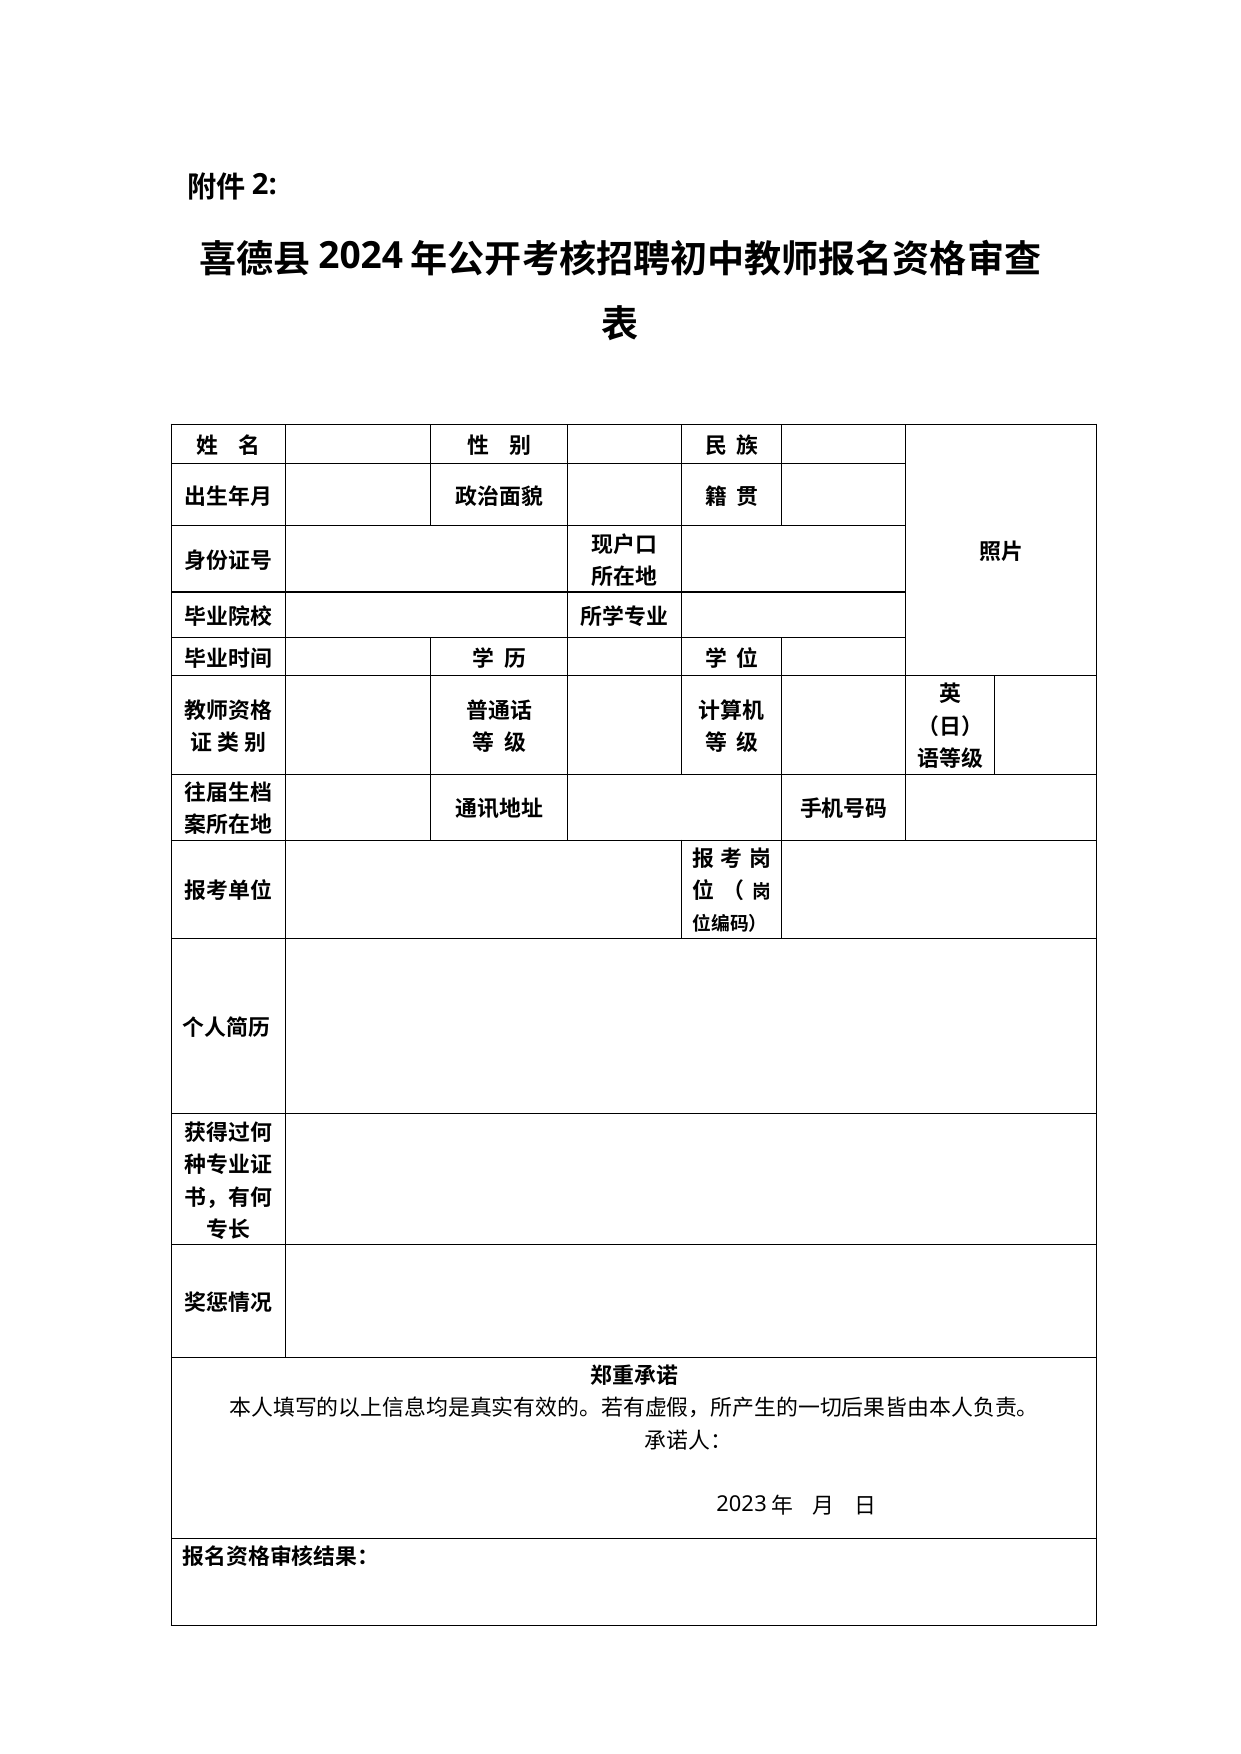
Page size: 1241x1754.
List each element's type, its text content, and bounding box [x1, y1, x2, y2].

table_cell 报考单位 [172, 841, 285, 938]
table_cell [286, 1114, 1096, 1244]
table_cell [782, 676, 905, 773]
table_cell [782, 638, 905, 675]
table_cell 教师资格 证 类 别 [172, 676, 285, 773]
table_cell [286, 841, 681, 938]
table_cell 出生年月 [172, 464, 285, 525]
table_header [286, 425, 430, 463]
table_cell 学 历 [431, 638, 567, 675]
table_cell [286, 676, 430, 773]
table_cell 所学专业 [568, 593, 681, 637]
table_header 民 族 [682, 425, 781, 463]
table_cell 普通话 等 级 [431, 676, 567, 773]
table_cell 计算机 等 级 [682, 676, 781, 773]
table_cell 毕业时间 [172, 638, 285, 675]
text 喜德县2024年公开考核招聘初中教师报名资格审查表 [187, 228, 1053, 358]
table_cell [286, 638, 430, 675]
table_cell [682, 526, 905, 591]
table_cell [782, 841, 1096, 938]
table_cell 报考岗位（岗位编码） [682, 841, 781, 938]
table_cell 通讯地址 [431, 775, 567, 839]
table_header [782, 425, 905, 463]
table_cell [568, 638, 681, 675]
table_header 姓 名 [172, 425, 285, 463]
table_cell 学 位 [682, 638, 781, 675]
table_cell [286, 526, 567, 591]
table_cell 手机号码 [782, 775, 905, 839]
table_cell [995, 676, 1096, 773]
table_cell 获得过何种专业证书，有何专长 [172, 1114, 285, 1244]
table_cell 籍 贯 [682, 464, 781, 525]
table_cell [172, 1539, 1096, 1625]
table_cell 毕业院校 [172, 593, 285, 637]
text 附件2: [187, 163, 1053, 228]
table_cell [568, 775, 781, 839]
table_cell [782, 464, 905, 525]
table_cell [568, 676, 681, 773]
table_cell 现户口 所在地 [568, 526, 681, 591]
table_header [568, 425, 681, 463]
table_header 照片 [906, 425, 1096, 675]
table_cell 奖惩情况 [172, 1245, 285, 1357]
table_cell [286, 775, 430, 839]
table_cell 政治面貌 [431, 464, 567, 525]
table_cell [906, 775, 1096, 839]
table_cell 个人简历 [172, 939, 285, 1113]
table_cell [568, 464, 681, 525]
table_cell [682, 593, 905, 637]
table_cell [286, 939, 1096, 1113]
table_cell [286, 1245, 1096, 1357]
table_cell [286, 464, 430, 525]
table_cell 郑重承诺 本人填写的以上信息均是真实有效的。若有虚假，所产生的一切后果皆由本人负责。 承诺人： 2023年 月 日 [172, 1358, 1096, 1538]
table_header 性 别 [431, 425, 567, 463]
table_cell 往届生档案所在地 [172, 775, 285, 839]
table_cell [286, 593, 567, 637]
table_cell 身份证号 [172, 526, 285, 591]
table_cell 英（日）语等级 [906, 676, 994, 773]
